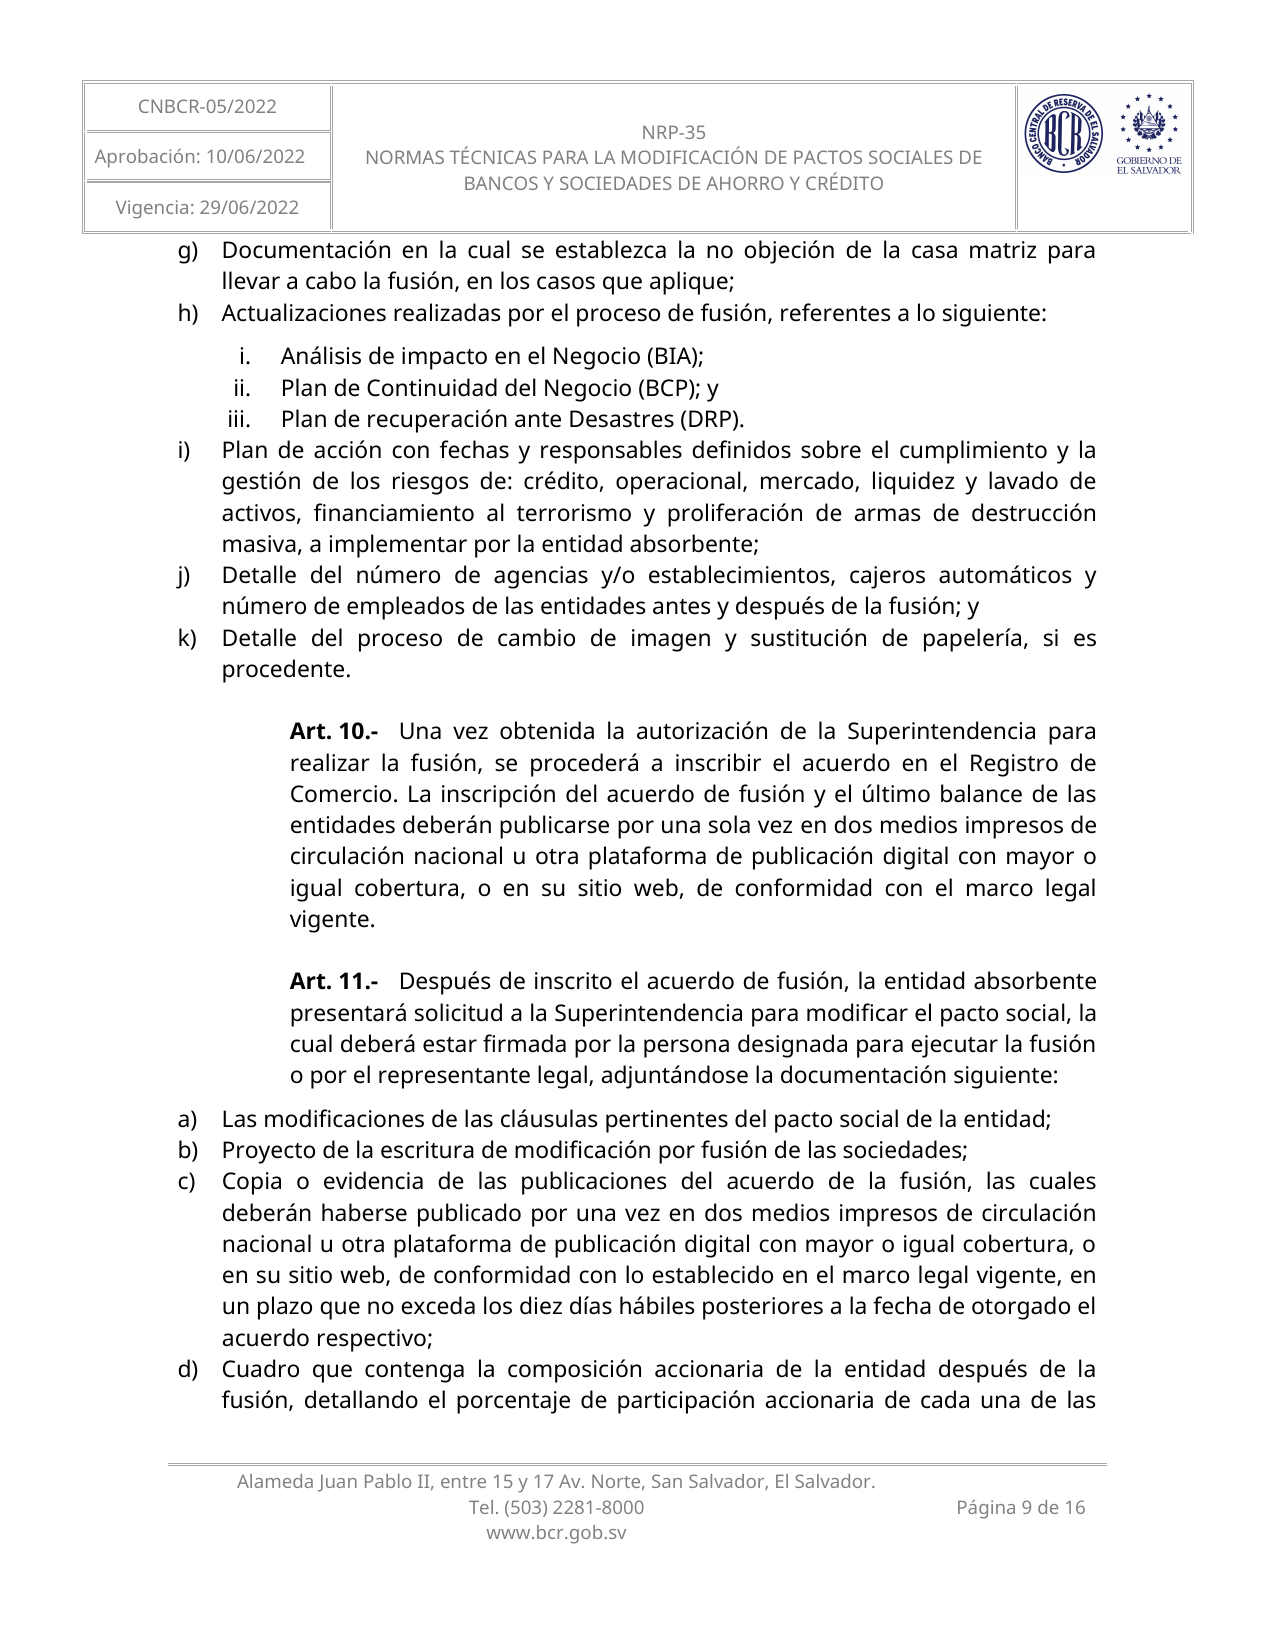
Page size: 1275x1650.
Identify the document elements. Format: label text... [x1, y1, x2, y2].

list Plan de acción con fechas y responsables definidos sobre el cumplimiento y la gestión de los riesgos de: crédito, operacional, mercado, liquidez y lavado de activos, financiamiento al terrorismo y proliferación de armas de destrucción masiva, a implementar por la entidad absorbente; [177, 434, 1098, 559]
list Una vez obtenida la autorización de la Superintendencia para realizar la fusión, se procederá a inscribir el acuerdo en el Registro de Comercio. La inscripción del acuerdo de fusión y el último balance de las entidades deberán publicarse por una sola vez en dos medios impresos de circulación nacional u otra plataforma de publicación digital con mayor o igual cobertura, o en su sitio web, de conformidad con el marco legal vigente. [289, 715, 1098, 934]
list Después de inscrito el acuerdo de fusión, la entidad absorbente presentará solicitud a la Superintendencia para modificar el pacto social, la cual deberá estar firmada por la persona designada para ejecutar la fusión o por el representante legal, adjuntándose la documentación siguiente: [289, 965, 1098, 1090]
list Detalle del número de agencias y/o establecimientos, cajeros automáticos y número de empleados de las entidades antes y después de la fusión; y [177, 559, 1098, 622]
list Documentación en la cual se establezca la no objeción de la casa matriz para llevar a cabo la fusión, en los casos que aplique; [177, 148, 1098, 231]
list Copia o evidencia de las publicaciones del acuerdo de la fusión, las cuales deberán haberse publicado por una vez en dos medios impresos de circulación nacional u otra plataforma de publicación digital con mayor o igual cobertura, o en su sitio web, de conformidad con lo establecido en el marco legal vigente, en un plazo que no exceda los diez días hábiles posteriores a la fecha de otorgado el acuerdo respectivo; [177, 1165, 1098, 1353]
list Plan de Continuidad del Negocio (BCP); y [251, 372, 1098, 403]
list Detalle del proceso de cambio de imagen y sustitución de papelería, si es procedente. [177, 622, 1098, 684]
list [177, 1353, 1098, 1415]
picture [1019, 91, 1184, 176]
list Las modificaciones de las cláusulas pertinentes del pacto social de la entidad; [177, 1103, 1098, 1134]
list Actualizaciones realizadas por el proceso de fusión, referentes a lo siguiente: [177, 297, 1098, 328]
list Proyecto de la escritura de modificación por fusión de las sociedades; [177, 1134, 1098, 1165]
list Documentación en la cual se establezca la no objeción de la casa matriz para llevar a cabo la fusión, en los casos que aplique; [177, 234, 1098, 297]
list Análisis de impacto en el Negocio (BIA); [251, 340, 1098, 372]
list Plan de recuperación ante Desastres (DRP). [251, 403, 1098, 434]
